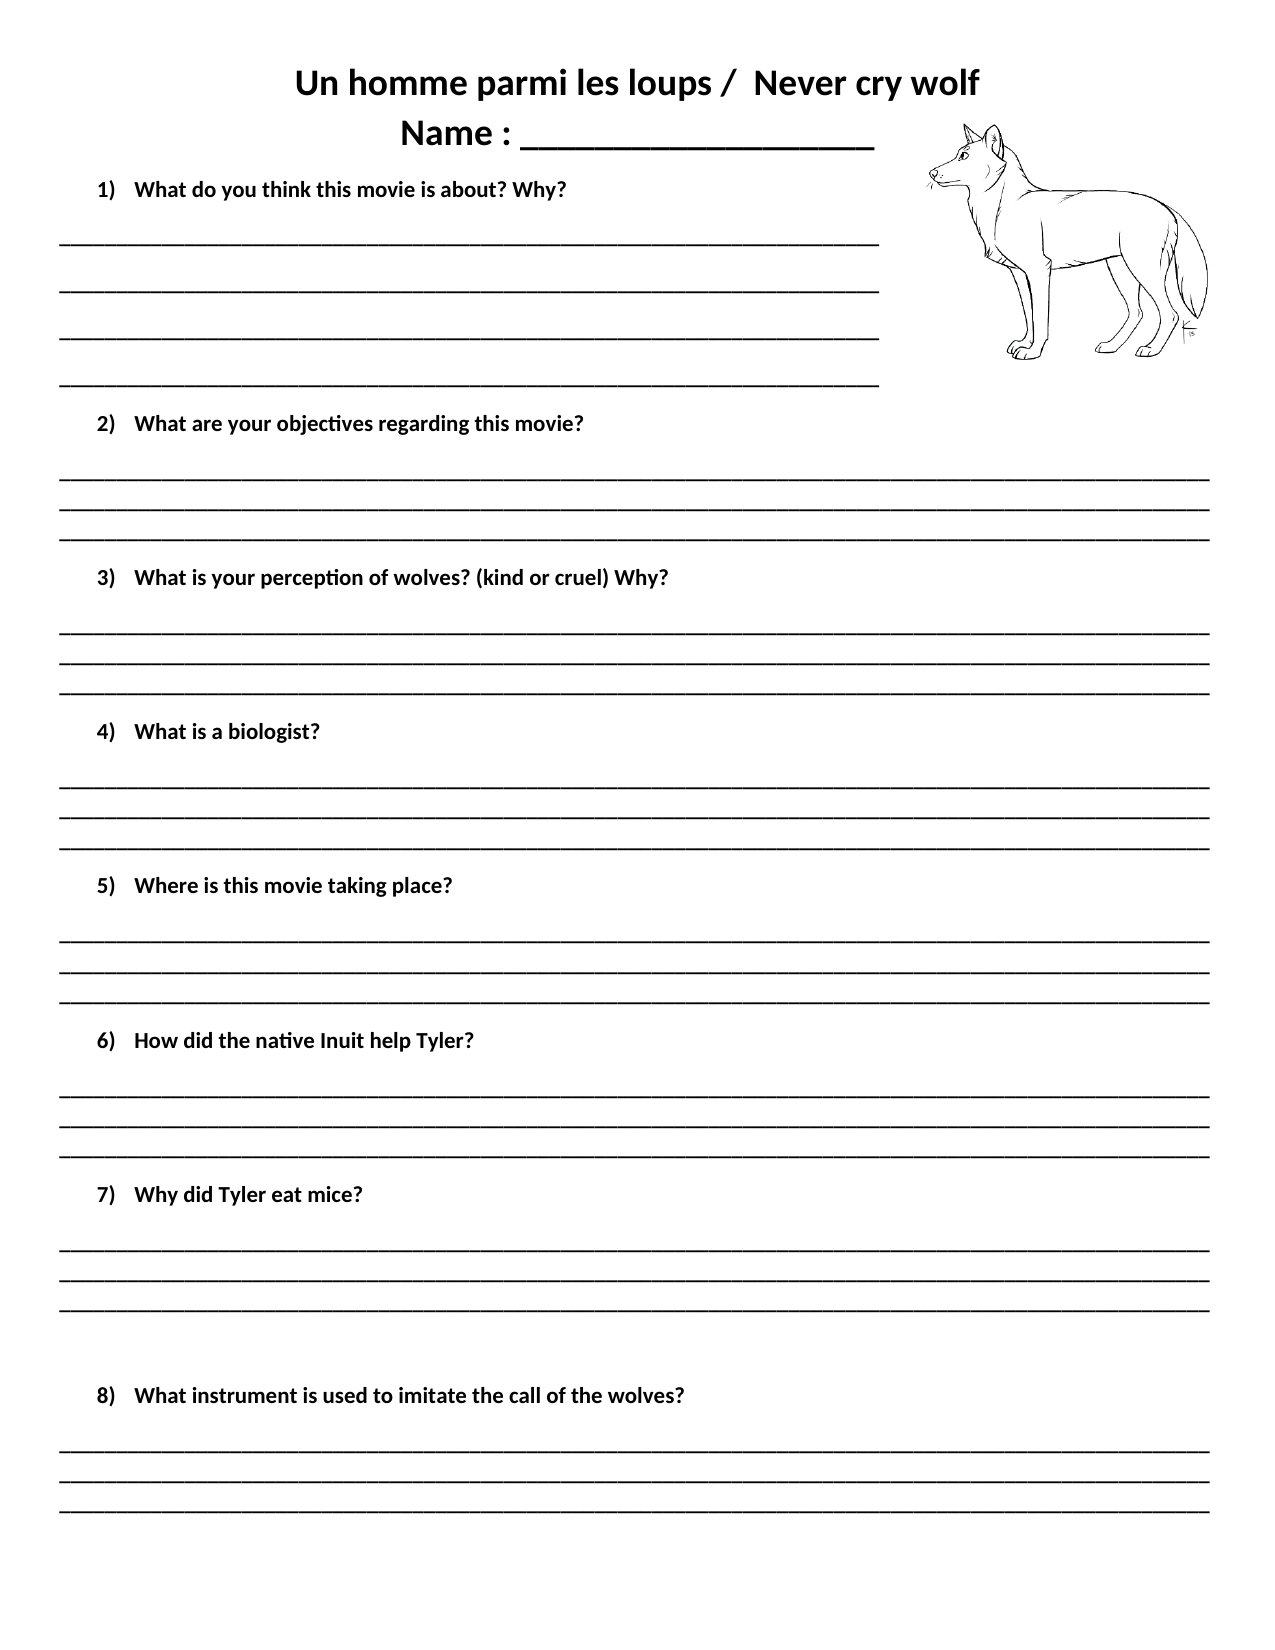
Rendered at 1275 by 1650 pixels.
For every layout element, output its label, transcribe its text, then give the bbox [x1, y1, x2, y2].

text ________________________________________________________________________ [59, 362, 1216, 390]
text ________________________________________________________________________ [59, 268, 1216, 296]
text ________________________________________________________________________ [59, 315, 1216, 343]
list What are your objectives regarding this movie? [97, 409, 1216, 437]
list Why did Tyler eat mice? [97, 1180, 1216, 1208]
list How did the native Inuit help Tyler? [97, 1026, 1216, 1054]
list What is your perception of wolves? (kind or cruel) Why? [97, 563, 1216, 591]
picture [922, 343, 1216, 362]
text Un homme parmi les loups / Never cry wolf Name : ___________________ [59, 59, 1216, 154]
picture [922, 203, 1216, 222]
picture [922, 249, 1216, 268]
text ________________________________________________________________________ [59, 222, 1216, 249]
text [59, 1428, 1216, 1516]
list What instrument is used to imitate the call of the wolves? [97, 1381, 1216, 1409]
picture [922, 154, 1216, 175]
list Where is this movie taking place? [97, 872, 1216, 899]
picture [922, 296, 1216, 315]
list What do you think this movie is about? Why? [97, 175, 1216, 203]
list What is a biologist? [97, 717, 1216, 745]
